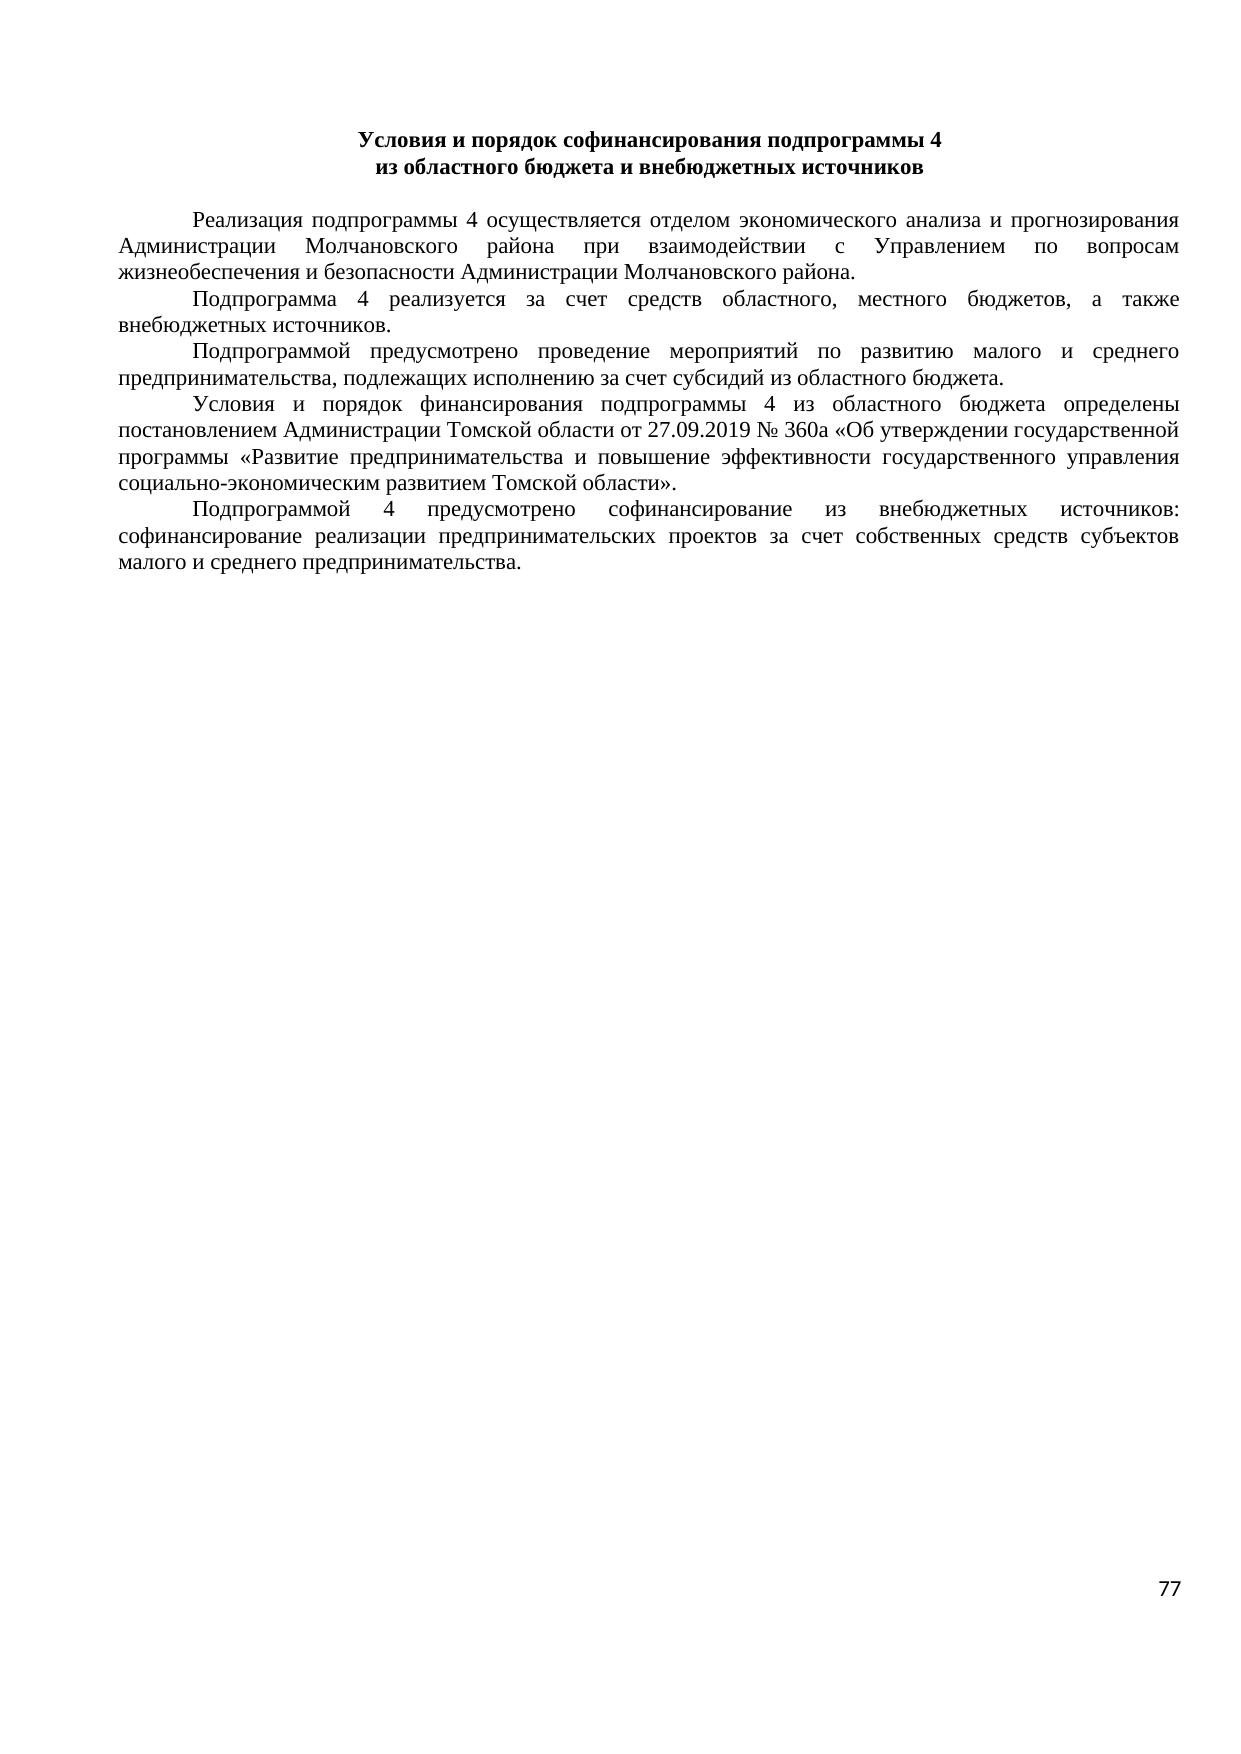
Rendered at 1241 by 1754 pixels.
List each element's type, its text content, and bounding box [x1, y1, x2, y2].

text Реализация подпрограммы 4 осуществляется отделом экономического анализа и прогнозирования Администрации Молчановского района при взаимодействии с Управлением по вопросам жизнеобеспечения и безопасности Администрации Молчановского района. [118, 206, 1181, 285]
text Подпрограмма 4 реализуется за счет средств областного, местного бюджетов, а также внебюджетных источников. [118, 285, 1181, 337]
title Условия и порядок финансирования подпрограммы 4 из областного бюджета определены постановлением Администрации Томской области от 27.09.2019 № 360а «Об утверждении государственной программы «Развитие предпринимательства и повышение эффективности государственного управления социально-экономическим развитием Томской области». [118, 390, 1181, 496]
title из областного бюджета и внебюджетных источников [118, 153, 1181, 179]
text Подпрограммой 4 предусмотрено софинансирование из внебюджетных источников: софинансирование реализации предпринимательских проектов за счет собственных средств субъектов малого и среднего предпринимательства. [118, 496, 1181, 574]
title Условия и порядок софинансирования подпрограммы 4 [118, 127, 1181, 153]
text Подпрограммой предусмотрено проведение мероприятий по развитию малого и среднего предпринимательства, подлежащих исполнению за счет субсидий из областного бюджета. [118, 337, 1181, 390]
